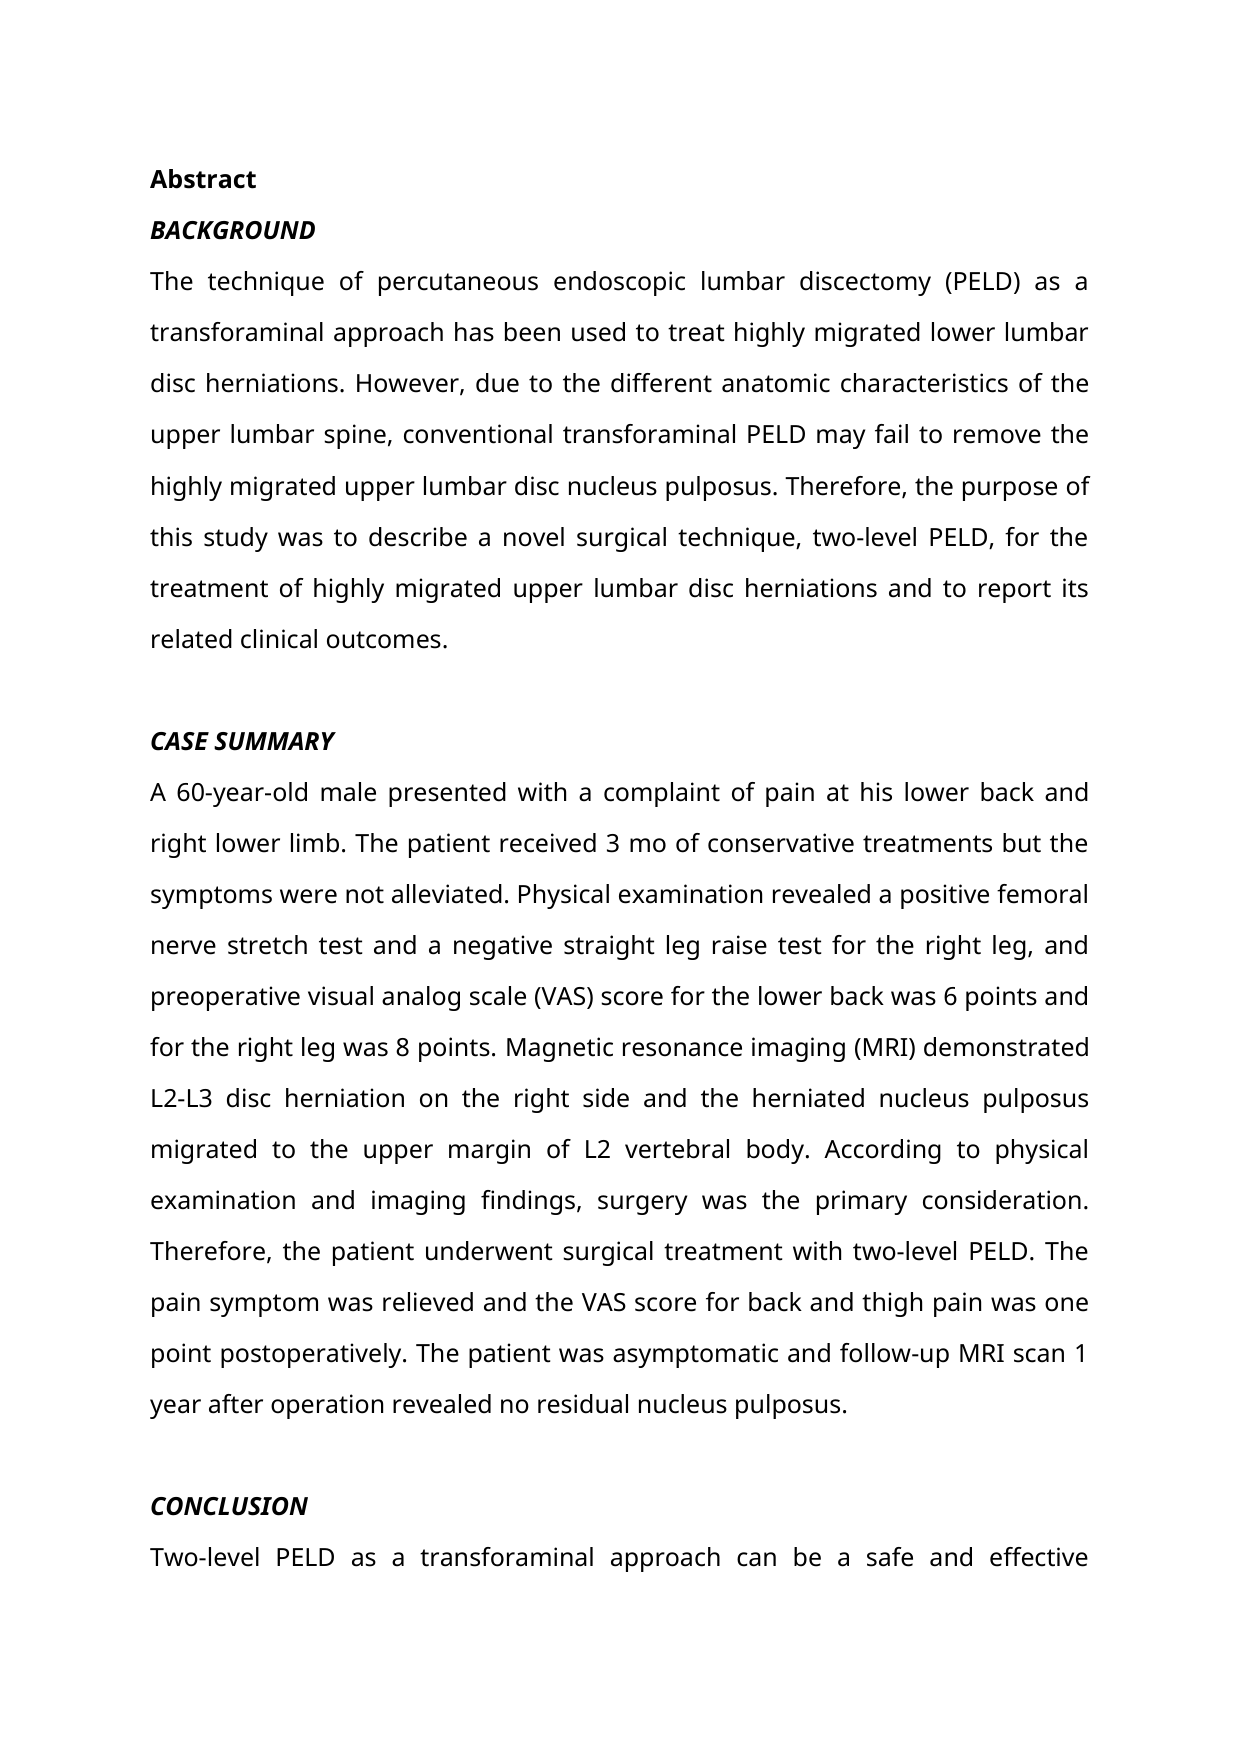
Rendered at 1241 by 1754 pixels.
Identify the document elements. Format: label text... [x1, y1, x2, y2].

text CASE SUMMARY [150, 723, 1090, 757]
text BACKGROUND [150, 213, 1090, 247]
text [150, 1540, 1090, 1574]
text A 60-year-old male presented with a complaint of pain at his lower back and right lower limb. The patient received 3 mo of conservative treatments but the symptoms were not alleviated. Physical examination revealed a positive femoral nerve stretch test and a negative straight leg raise test for the right leg, and preoperative visual analog scale (VAS) score for the lower back was 6 points and for the right leg was 8 points. Magnetic resonance imaging (MRI) demonstrated L2-L3 disc herniation on the right side and the herniated nucleus pulposus migrated to the upper margin of L2 vertebral body. According to physical examination and imaging findings, surgery was the primary consideration. Therefore, the patient underwent surgical treatment with two-level PELD. The pain symptom was relieved and the VAS score for back and thigh pain was one point postoperatively. The patient was asymptomatic and follow-up MRI scan 1 year after operation revealed no residual nucleus pulposus. [150, 774, 1090, 1421]
text The technique of percutaneous endoscopic lumbar discectomy (PELD) as a transforaminal approach has been used to treat highly migrated lower lumbar disc herniations. However, due to the different anatomic characteristics of the upper lumbar spine, conventional transforaminal PELD may fail to remove the highly migrated upper lumbar disc nucleus pulposus. Therefore, the purpose of this study was to describe a novel surgical technique, two-level PELD, for the treatment of highly migrated upper lumbar disc herniations and to report its related clinical outcomes. [150, 264, 1090, 655]
text Abstract [150, 162, 1090, 196]
text CONCLUSION [150, 1489, 1090, 1523]
